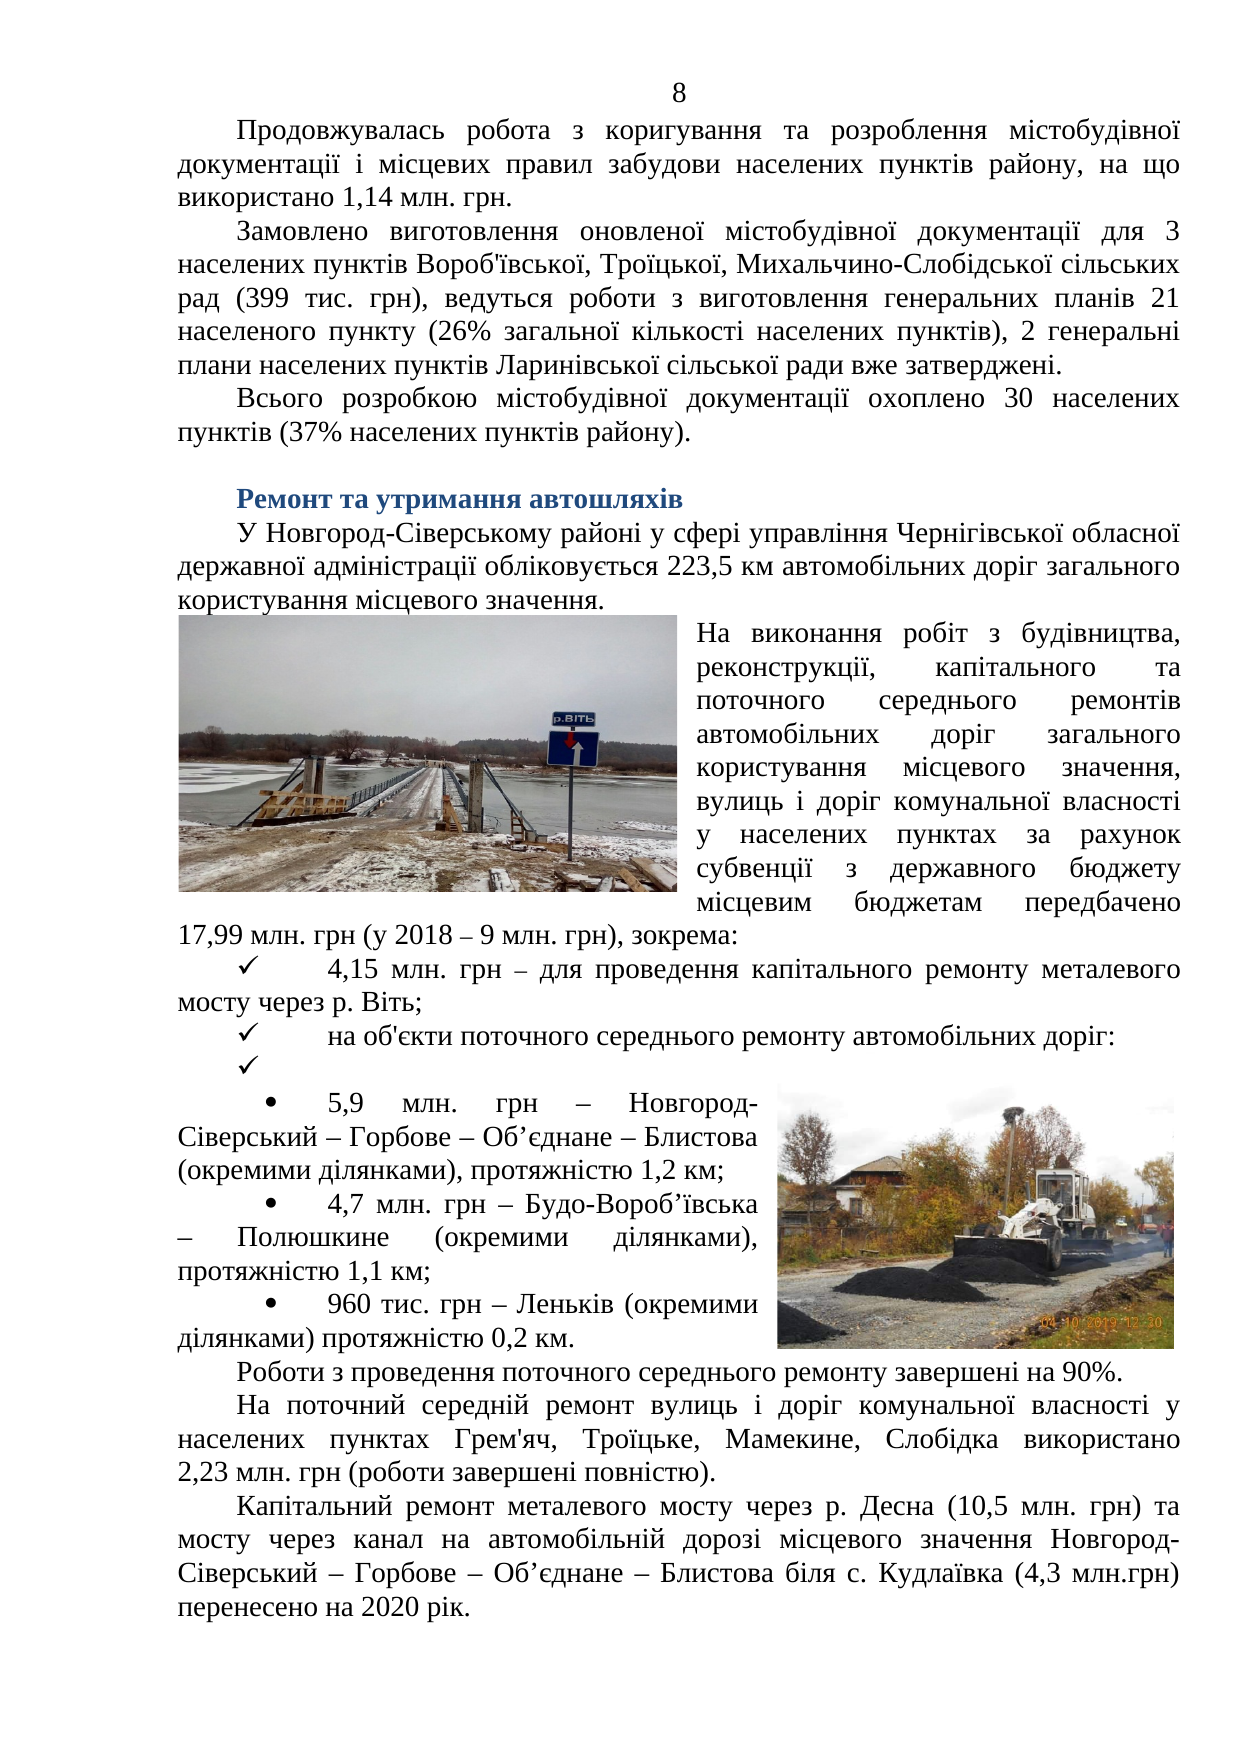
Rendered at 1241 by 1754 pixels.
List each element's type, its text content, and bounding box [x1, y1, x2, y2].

list 5,9 млн. грн – Новгород-Сіверський – Горбове – Об’єднане – Блистова (окремими ділянками), протяжністю 1,2 км; [177, 1085, 777, 1186]
text Ремонт та утримання автошляхів [177, 481, 1181, 515]
list 960 тис. грн – Леньків (окремими ділянками) протяжністю 0,2 км. [177, 1287, 1181, 1354]
text Замовлено виготовлення оновленої містобудівної документації для 3 населених пунктів Вороб'ївської, Троїцької, Михальчино-Слобідської сільських рад (399 тис. грн), ведуться роботи з виготовлення генеральних планів 21 населеного пункту (26% загальної кількості населених пунктів), 2 генеральні плани населених пунктів Ларинівської сільської ради вже затверджені. [177, 213, 1181, 381]
text Всього розробкою містобудівної документації охоплено 30 населених пунктів (37% населених пунктів району). [177, 381, 1181, 448]
list 4,15 млн. грн – для проведення капітального ремонту металевого мосту через р. Віть; [177, 951, 1181, 1018]
list на об'єкти поточного середнього ремонту автомобільних доріг: [177, 1018, 1181, 1052]
text У Новгород-Сіверському районі у сфері управління Чернігівської обласної державної адміністрації обліковується 223,5 км автомобільних доріг загального користування місцевого значення. [177, 515, 1181, 615]
list 4,7 млн. грн – Будо-Вороб’ївська – Полюшкине (окремими ділянками), протяжністю 1,1 км; [177, 1186, 777, 1287]
text Капітальний ремонт металевого мосту через р. Десна (10,5 млн. грн) та мосту через канал на автомобільній дорозі місцевого значення Новгород-Сіверський – Горбове – Об’єднане – Блистова біля с. Кудлаївка (4,3 млн.грн) перенесено на 2020 рік. [177, 1488, 1181, 1622]
text На поточний середній ремонт вулиць і доріг комунальної власності у населених пунктах Грем'яч, Троїцьке, Мамекине, Слобідка використано 2,23 млн. грн (роботи завершені повністю). [177, 1387, 1181, 1488]
text Продовжувалась робота з коригування та розроблення містобудівної документації і місцевих правил забудови населених пунктів району, на що використано 1,14 млн. грн. [177, 112, 1181, 213]
picture [777, 1052, 1174, 1349]
picture [177, 615, 678, 891]
text Роботи з проведення поточного середнього ремонту завершені на 90%. [177, 1354, 1181, 1387]
